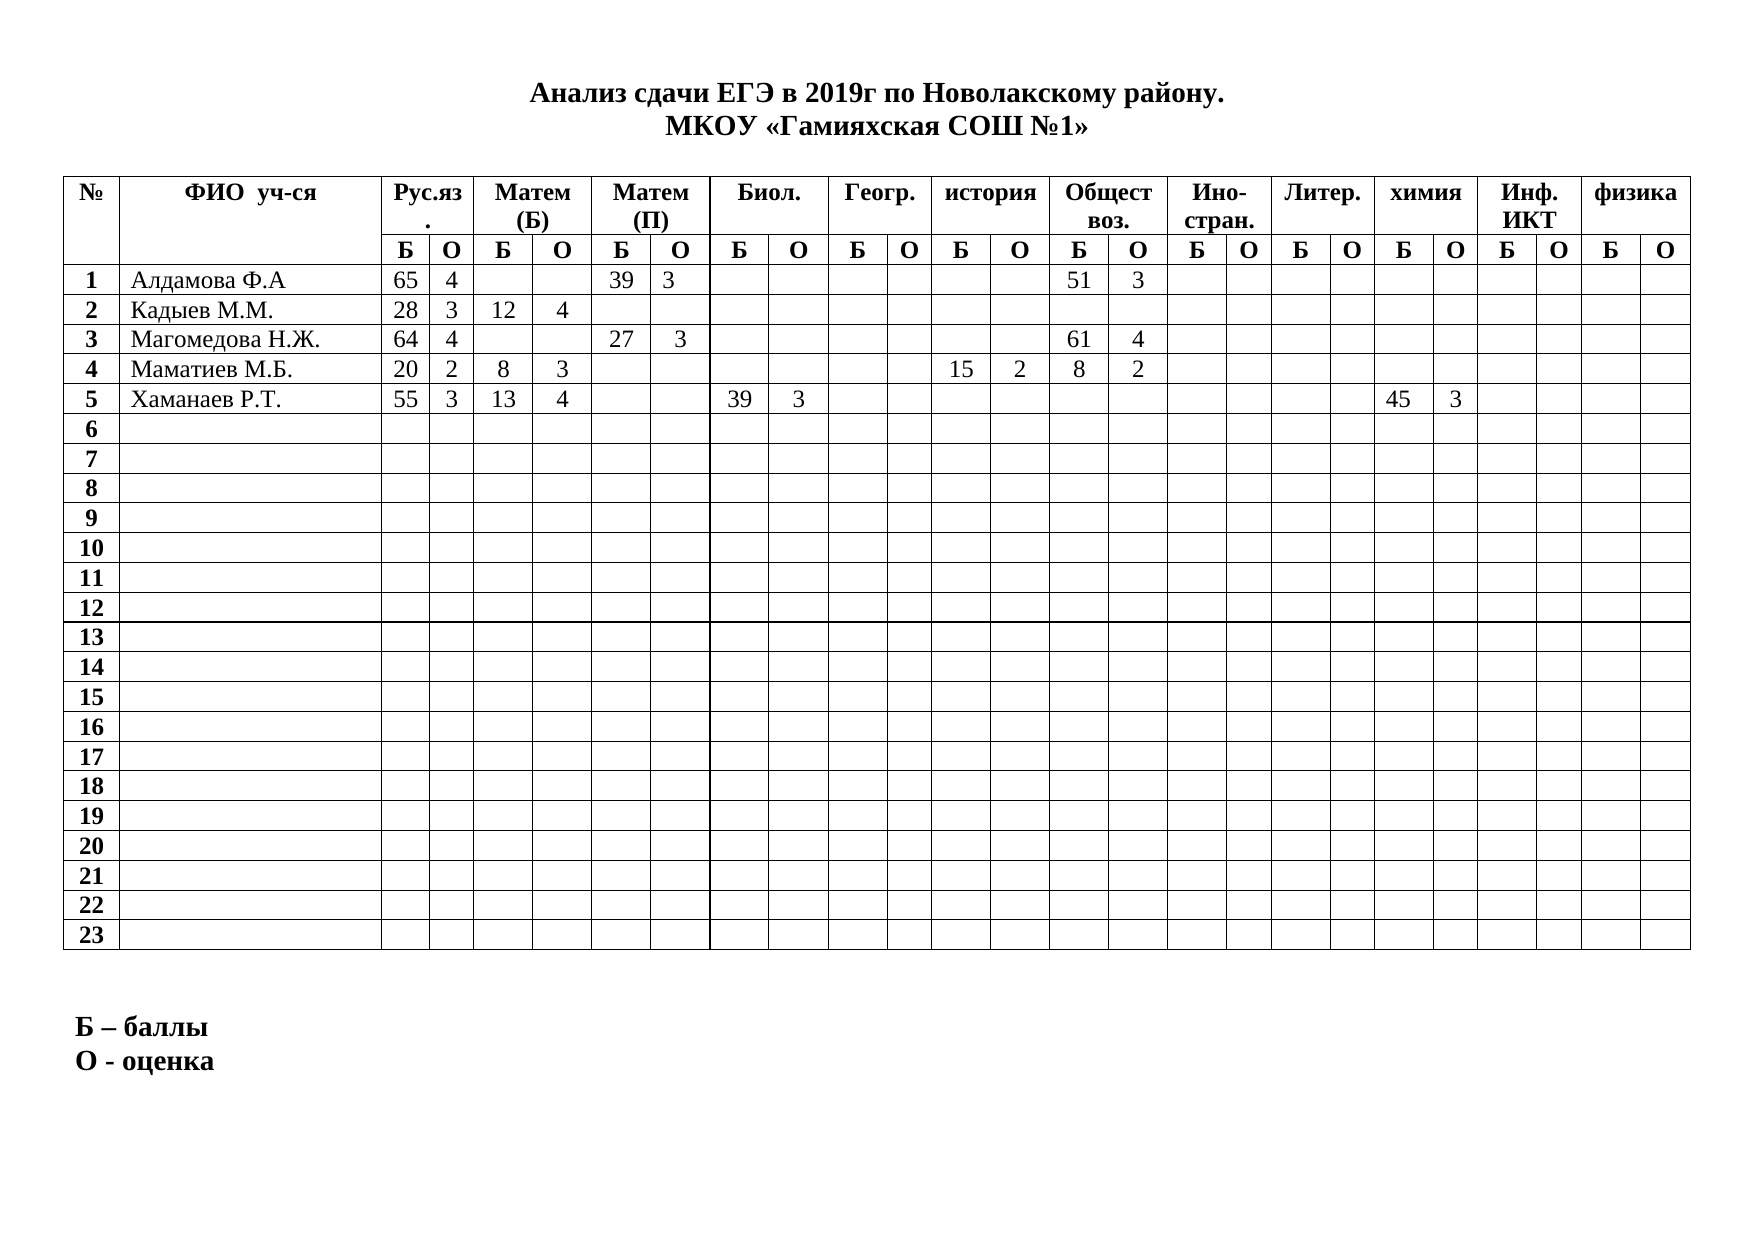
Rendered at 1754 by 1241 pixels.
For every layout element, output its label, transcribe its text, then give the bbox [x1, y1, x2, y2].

table_cell [1109, 742, 1167, 770]
table_cell [430, 503, 473, 532]
table_cell [430, 831, 473, 860]
table_cell [1434, 742, 1477, 770]
table_cell [932, 384, 990, 413]
table_header Литер. [1272, 177, 1374, 234]
table_cell [1109, 920, 1167, 949]
table_cell [1227, 414, 1271, 443]
table_cell [888, 503, 931, 532]
table_cell [120, 920, 381, 949]
table_cell [1331, 801, 1374, 830]
table_cell [769, 861, 828, 889]
table_cell [1375, 891, 1433, 919]
table_cell [474, 563, 532, 592]
table_cell [932, 593, 990, 621]
table_cell [533, 563, 591, 592]
table_cell 3 [64, 325, 119, 353]
table_cell [430, 891, 473, 919]
table_cell [1331, 265, 1374, 294]
table_cell [711, 533, 768, 562]
table_cell [829, 414, 887, 443]
table_cell [120, 831, 381, 860]
table_cell [769, 533, 828, 562]
table_cell [991, 533, 1049, 562]
table_cell [120, 891, 381, 919]
table_cell [1109, 295, 1167, 323]
table_cell [1050, 742, 1108, 770]
table_cell [1641, 891, 1690, 919]
table_cell 19 [64, 801, 119, 830]
table_cell [1582, 891, 1640, 919]
table_cell [1434, 533, 1477, 562]
table_cell [592, 563, 650, 592]
table_cell [711, 831, 768, 860]
table_cell [1272, 891, 1330, 919]
table_cell [382, 831, 429, 860]
table_cell [991, 474, 1049, 502]
table_cell Кадыев М.М. [120, 295, 381, 323]
table_cell О [991, 235, 1049, 264]
table_cell [932, 474, 990, 502]
table_cell [1434, 623, 1477, 651]
table_cell [1434, 295, 1477, 323]
table_cell [888, 474, 931, 502]
table_cell [430, 593, 473, 621]
table_cell 15 [932, 354, 990, 383]
table_cell [1537, 295, 1581, 323]
table_cell [1331, 593, 1374, 621]
table_cell [1537, 563, 1581, 592]
table_cell [1050, 682, 1108, 711]
table_cell [592, 444, 650, 472]
table_cell [711, 295, 768, 323]
table_cell [592, 474, 650, 502]
table_cell О [1331, 235, 1374, 264]
table_cell 51 [1050, 265, 1108, 294]
table_cell [769, 891, 828, 919]
table_cell [1331, 384, 1374, 413]
table_cell [711, 414, 768, 443]
table_cell [651, 593, 709, 621]
table_cell [1582, 533, 1640, 562]
table_cell [592, 593, 650, 621]
table_cell [888, 265, 931, 294]
table_cell [1478, 503, 1536, 532]
table_cell [1109, 771, 1167, 800]
table_cell [1537, 325, 1581, 353]
table_cell [651, 474, 709, 502]
table_cell [991, 593, 1049, 621]
table_cell [1272, 563, 1330, 592]
table_cell [991, 295, 1049, 323]
table_cell [1331, 414, 1374, 443]
table_cell [1478, 771, 1536, 800]
table_cell [1641, 384, 1690, 413]
table_cell [1272, 295, 1330, 323]
table_cell [991, 771, 1049, 800]
table_cell [1434, 682, 1477, 711]
table_cell [651, 682, 709, 711]
table_cell [651, 861, 709, 889]
table_cell [382, 414, 429, 443]
table_cell [1168, 265, 1226, 294]
table_cell О [430, 235, 473, 264]
table_cell [829, 920, 887, 949]
table_cell [1227, 623, 1271, 651]
table_cell [888, 652, 931, 681]
table_cell [711, 682, 768, 711]
table_cell [592, 801, 650, 830]
table_cell [1537, 384, 1581, 413]
table_cell [1272, 831, 1330, 860]
table_cell [1168, 325, 1226, 353]
table_cell [888, 414, 931, 443]
table_cell [120, 503, 381, 532]
table_cell [1537, 474, 1581, 502]
table_cell 4 [533, 295, 591, 323]
table_cell [932, 444, 990, 472]
table_header история [932, 177, 1049, 234]
table_cell [769, 354, 828, 383]
table_header Матем (П) [592, 177, 709, 234]
table_cell [1641, 503, 1690, 532]
table_cell [1331, 444, 1374, 472]
table_header физика [1582, 177, 1690, 234]
table_cell Б [1375, 235, 1433, 264]
table_header Геогр. [829, 177, 931, 234]
table_cell 11 [64, 563, 119, 592]
table_cell [932, 861, 990, 889]
table_cell [1434, 503, 1477, 532]
table_cell [1050, 593, 1108, 621]
table_cell [1331, 682, 1374, 711]
table_cell [651, 354, 709, 383]
table_cell [1272, 712, 1330, 741]
table_cell [1109, 891, 1167, 919]
table_cell [1641, 444, 1690, 472]
table_cell [1331, 742, 1374, 770]
table_cell [769, 801, 828, 830]
table_cell 12 [474, 295, 532, 323]
table_cell [888, 831, 931, 860]
table_cell [382, 742, 429, 770]
table_cell О [888, 235, 931, 264]
table_cell [1109, 503, 1167, 532]
table_cell Б [1478, 235, 1536, 264]
table_cell [1478, 414, 1536, 443]
table_cell [1272, 652, 1330, 681]
table_cell [1109, 831, 1167, 860]
table_cell [1434, 861, 1477, 889]
table_cell [1109, 623, 1167, 651]
table_cell [1434, 563, 1477, 592]
table_cell [1641, 563, 1690, 592]
table_cell Б [932, 235, 990, 264]
table_cell [651, 742, 709, 770]
table_cell [592, 682, 650, 711]
table_cell [711, 861, 768, 889]
table_cell [1168, 623, 1226, 651]
table_cell Маматиев М.Б. [120, 354, 381, 383]
table_cell [382, 652, 429, 681]
table_cell О [1109, 235, 1167, 264]
table_cell [1478, 712, 1536, 741]
table_cell [888, 623, 931, 651]
table_cell [991, 891, 1049, 919]
table_cell [474, 742, 532, 770]
table_cell Б [829, 235, 887, 264]
table_cell [932, 295, 990, 323]
table_cell [711, 712, 768, 741]
table_cell [1168, 712, 1226, 741]
table_cell [592, 861, 650, 889]
text Б – баллы [75, 1009, 1679, 1043]
table_cell [829, 295, 887, 323]
table_cell [932, 623, 990, 651]
text Анализ сдачи ЕГЭ в 2019г по Новолакскому району. [75, 75, 1679, 108]
table_cell [1109, 712, 1167, 741]
table_cell [829, 354, 887, 383]
table_cell [711, 891, 768, 919]
table_cell [991, 384, 1049, 413]
table_cell [1050, 891, 1108, 919]
table_cell [533, 474, 591, 502]
table_cell [1478, 831, 1536, 860]
table_cell [1050, 503, 1108, 532]
table_cell [1582, 682, 1640, 711]
table_cell [991, 712, 1049, 741]
table_cell [1434, 474, 1477, 502]
table_cell [1478, 861, 1536, 889]
table_cell [120, 771, 381, 800]
table_cell [382, 861, 429, 889]
table_cell [1331, 771, 1374, 800]
table_cell 3 [1434, 384, 1477, 413]
table_cell [991, 682, 1049, 711]
table_cell [1537, 265, 1581, 294]
table_cell [1109, 652, 1167, 681]
table_cell [991, 831, 1049, 860]
table_cell [932, 831, 990, 860]
table_cell [829, 325, 887, 353]
table_cell [1227, 563, 1271, 592]
table_cell [1582, 444, 1640, 472]
table_cell [1331, 354, 1374, 383]
table_cell [1641, 920, 1690, 949]
table_cell [533, 265, 591, 294]
table_cell [474, 861, 532, 889]
table_cell [1537, 533, 1581, 562]
table_cell [1641, 354, 1690, 383]
table_cell 3 [769, 384, 828, 413]
table_cell 2 [1109, 354, 1167, 383]
table_cell [829, 444, 887, 472]
table_cell [769, 563, 828, 592]
table_cell [888, 861, 931, 889]
table_cell [1434, 920, 1477, 949]
table_cell [1050, 712, 1108, 741]
table_cell [769, 325, 828, 353]
table_cell Б [474, 235, 532, 264]
table_cell [1434, 265, 1477, 294]
table_cell [932, 712, 990, 741]
table_cell [120, 563, 381, 592]
table_cell [592, 623, 650, 651]
table_cell [888, 712, 931, 741]
table_cell [382, 682, 429, 711]
table_cell [382, 623, 429, 651]
table_cell [711, 623, 768, 651]
table_cell [1582, 652, 1640, 681]
table_cell [533, 831, 591, 860]
table_cell [651, 771, 709, 800]
table_cell [1478, 444, 1536, 472]
table_cell О [1537, 235, 1581, 264]
table_cell [1375, 474, 1433, 502]
table_cell 16 [64, 712, 119, 741]
table_cell [1331, 831, 1374, 860]
table_cell [991, 742, 1049, 770]
table_cell [888, 444, 931, 472]
table_header № [64, 177, 119, 264]
table_cell [769, 593, 828, 621]
table_cell [1168, 503, 1226, 532]
table_cell [1227, 801, 1271, 830]
table_cell [1641, 623, 1690, 651]
table_cell [1434, 771, 1477, 800]
table_cell [382, 891, 429, 919]
table_cell [1582, 295, 1640, 323]
table_cell [932, 742, 990, 770]
table_cell [1227, 712, 1271, 741]
table_cell [1227, 891, 1271, 919]
table_cell [1168, 384, 1226, 413]
table_cell [430, 474, 473, 502]
table_cell [1478, 593, 1536, 621]
table_cell [592, 354, 650, 383]
table_cell [533, 712, 591, 741]
table_cell [1478, 474, 1536, 502]
table_cell [651, 652, 709, 681]
table_cell [1478, 384, 1536, 413]
table_cell [1227, 295, 1271, 323]
table_cell [1331, 652, 1374, 681]
table_cell [1641, 533, 1690, 562]
table_cell Б [382, 235, 429, 264]
table_cell 4 [430, 325, 473, 353]
table_cell [1227, 831, 1271, 860]
table_cell [769, 831, 828, 860]
table_cell [1478, 325, 1536, 353]
table_cell О [533, 235, 591, 264]
table_cell [829, 652, 887, 681]
table_cell [1375, 831, 1433, 860]
table_cell [651, 801, 709, 830]
table_cell О [1227, 235, 1271, 264]
table_cell 65 [382, 265, 429, 294]
table_cell [1375, 771, 1433, 800]
table_cell [474, 682, 532, 711]
table_cell [1375, 861, 1433, 889]
table_cell [1434, 831, 1477, 860]
table_cell [1109, 444, 1167, 472]
table_cell [430, 533, 473, 562]
table_cell [533, 742, 591, 770]
table_cell [382, 593, 429, 621]
table_cell [533, 623, 591, 651]
table_cell [1227, 503, 1271, 532]
table_cell [533, 325, 591, 353]
table_cell [888, 771, 931, 800]
table_cell [651, 831, 709, 860]
table_cell [769, 712, 828, 741]
table_cell 10 [64, 533, 119, 562]
table_cell [1227, 444, 1271, 472]
table_cell [932, 771, 990, 800]
table_cell Б [1168, 235, 1226, 264]
table_cell [1168, 444, 1226, 472]
table_cell 17 [64, 742, 119, 770]
table_cell [120, 474, 381, 502]
table_cell [1434, 801, 1477, 830]
table_cell [1641, 652, 1690, 681]
table_cell [430, 444, 473, 472]
table_cell [1331, 861, 1374, 889]
table_cell 3 [430, 384, 473, 413]
table_cell [769, 503, 828, 532]
table_header Инф. ИКТ [1478, 177, 1581, 234]
table_cell [1537, 623, 1581, 651]
table_cell [829, 742, 887, 770]
table_cell [1434, 444, 1477, 472]
table_cell [1582, 623, 1640, 651]
table_cell [474, 533, 532, 562]
table_cell [769, 414, 828, 443]
table_cell [711, 593, 768, 621]
table_cell О [1641, 235, 1690, 264]
table_cell [932, 265, 990, 294]
table_cell [1375, 801, 1433, 830]
table_cell [1168, 920, 1226, 949]
table_cell [1331, 325, 1374, 353]
table_cell [1331, 503, 1374, 532]
table_cell [1537, 414, 1581, 443]
table_cell Хаманаев Р.Т. [120, 384, 381, 413]
table_cell [592, 533, 650, 562]
table_header Ино- стран. [1168, 177, 1271, 234]
table_cell [120, 861, 381, 889]
table_cell [1478, 623, 1536, 651]
table_cell [1582, 801, 1640, 830]
table_cell [769, 771, 828, 800]
table_cell [1375, 920, 1433, 949]
table_cell [1537, 682, 1581, 711]
table_cell [932, 801, 990, 830]
table_cell [711, 325, 768, 353]
table_cell [1582, 771, 1640, 800]
table_cell [991, 414, 1049, 443]
table_cell [1227, 474, 1271, 502]
table_cell Б [1050, 235, 1108, 264]
table_cell [1375, 593, 1433, 621]
table_cell [769, 265, 828, 294]
table_cell [474, 920, 532, 949]
table_cell [382, 503, 429, 532]
table_cell [1478, 891, 1536, 919]
table_cell [533, 444, 591, 472]
table_cell [474, 801, 532, 830]
table_cell [592, 503, 650, 532]
table_cell [1272, 444, 1330, 472]
table_cell [888, 384, 931, 413]
table_cell [1537, 742, 1581, 770]
table_cell [1537, 801, 1581, 830]
table_cell 3 [1109, 265, 1167, 294]
table_cell 45 [1375, 384, 1433, 413]
table_cell [829, 265, 887, 294]
table_cell [1582, 831, 1640, 860]
table_cell 13 [64, 623, 119, 651]
table_cell [651, 384, 709, 413]
table_cell [769, 652, 828, 681]
table_cell [829, 563, 887, 592]
table_cell 12 [64, 593, 119, 621]
table_cell [829, 712, 887, 741]
table_cell О [651, 235, 709, 264]
table_cell [1227, 325, 1271, 353]
table_cell [474, 325, 532, 353]
table_cell [474, 652, 532, 681]
table_cell 4 [1109, 325, 1167, 353]
table_cell [1537, 444, 1581, 472]
table_cell [769, 444, 828, 472]
table_cell [1272, 861, 1330, 889]
table_cell [991, 861, 1049, 889]
table_cell [1050, 920, 1108, 949]
table_cell [430, 801, 473, 830]
table_cell [474, 474, 532, 502]
table_cell 2 [991, 354, 1049, 383]
table_cell [932, 414, 990, 443]
table_cell [1434, 325, 1477, 353]
table_cell [711, 265, 768, 294]
table_cell [829, 593, 887, 621]
table_cell [1109, 533, 1167, 562]
table_cell [829, 831, 887, 860]
table_cell 8 [474, 354, 532, 383]
table_cell 64 [382, 325, 429, 353]
table_cell [1272, 384, 1330, 413]
table_cell [932, 325, 990, 353]
table_cell [1375, 533, 1433, 562]
table_cell [1375, 414, 1433, 443]
table_cell [1050, 652, 1108, 681]
table_cell [533, 593, 591, 621]
table_cell [474, 712, 532, 741]
table_cell [474, 265, 532, 294]
table_cell 8 [64, 474, 119, 502]
table_cell 14 [64, 652, 119, 681]
table_cell [888, 801, 931, 830]
table_cell [382, 920, 429, 949]
table_cell [1537, 593, 1581, 621]
table_cell [888, 295, 931, 323]
table_cell [1375, 712, 1433, 741]
table_cell [430, 712, 473, 741]
table_cell [592, 712, 650, 741]
table_cell [1272, 354, 1330, 383]
table_cell [1272, 325, 1330, 353]
table_cell [1478, 801, 1536, 830]
table_cell [888, 891, 931, 919]
table_cell [1168, 831, 1226, 860]
table_cell [120, 414, 381, 443]
table_cell [1641, 265, 1690, 294]
table_cell [711, 444, 768, 472]
table_cell [1109, 563, 1167, 592]
table_cell [651, 414, 709, 443]
table_cell [888, 325, 931, 353]
table_cell [430, 623, 473, 651]
table_header Обществоз. [1050, 177, 1167, 234]
table_cell [769, 474, 828, 502]
table_cell [120, 593, 381, 621]
table_cell [592, 742, 650, 770]
table_cell 3 [651, 325, 709, 353]
table_cell 39 [711, 384, 768, 413]
table_cell [1331, 623, 1374, 651]
table_cell [1050, 384, 1108, 413]
table_cell [1641, 861, 1690, 889]
table_cell [1272, 920, 1330, 949]
table_cell [769, 742, 828, 770]
table_cell [888, 682, 931, 711]
table_cell [120, 444, 381, 472]
table_cell [1331, 533, 1374, 562]
table_cell [430, 652, 473, 681]
table_cell [120, 652, 381, 681]
table_cell [1375, 265, 1433, 294]
table_cell [1168, 563, 1226, 592]
table_cell [1331, 920, 1374, 949]
table_cell [430, 920, 473, 949]
table_cell [991, 444, 1049, 472]
table_cell [1272, 533, 1330, 562]
table_cell [1582, 384, 1640, 413]
table_cell О [769, 235, 828, 264]
table_cell [932, 563, 990, 592]
table_cell [1331, 891, 1374, 919]
table_cell [533, 891, 591, 919]
table_cell [1168, 354, 1226, 383]
table_cell [1537, 354, 1581, 383]
table_cell [1478, 295, 1536, 323]
table_cell [651, 891, 709, 919]
table_cell [1109, 593, 1167, 621]
table_cell [711, 503, 768, 532]
table_cell [1050, 801, 1108, 830]
table_cell [474, 623, 532, 651]
table_cell [651, 503, 709, 532]
table_cell [1109, 682, 1167, 711]
table_cell 2 [430, 354, 473, 383]
table_cell [1272, 474, 1330, 502]
table_cell [1537, 920, 1581, 949]
table_cell [430, 771, 473, 800]
table_cell [651, 295, 709, 323]
table_cell [120, 801, 381, 830]
table_cell 15 [64, 682, 119, 711]
table_cell [1582, 593, 1640, 621]
table_cell [1478, 265, 1536, 294]
table_cell Б [1582, 235, 1640, 264]
table_cell [829, 503, 887, 532]
table_cell 3 [651, 265, 709, 294]
table_cell [711, 563, 768, 592]
table_cell [1375, 354, 1433, 383]
table_cell [932, 533, 990, 562]
table_cell [1641, 831, 1690, 860]
table_header Биол. [711, 177, 828, 234]
table_cell [1478, 533, 1536, 562]
table_cell [769, 682, 828, 711]
table_cell [769, 920, 828, 949]
table_cell [1641, 712, 1690, 741]
table_cell [1168, 533, 1226, 562]
table_cell [1537, 771, 1581, 800]
table_cell [1272, 503, 1330, 532]
table_cell [382, 533, 429, 562]
table_cell [991, 652, 1049, 681]
table_cell [533, 652, 591, 681]
table_cell [1375, 295, 1433, 323]
table_cell 3 [430, 295, 473, 323]
table_cell [430, 682, 473, 711]
table_cell [120, 533, 381, 562]
table_cell Б [1272, 235, 1330, 264]
table_cell [991, 265, 1049, 294]
table_cell [1168, 861, 1226, 889]
table_cell [592, 295, 650, 323]
table_cell [1272, 801, 1330, 830]
table_cell [991, 801, 1049, 830]
table_cell 61 [1050, 325, 1108, 353]
table_cell [1641, 414, 1690, 443]
table_cell [1375, 325, 1433, 353]
table_cell [1537, 503, 1581, 532]
table_cell [1168, 742, 1226, 770]
table_cell [829, 682, 887, 711]
table_cell [932, 503, 990, 532]
table_cell [474, 444, 532, 472]
table_cell [120, 712, 381, 741]
table_cell [651, 533, 709, 562]
table_cell [1582, 712, 1640, 741]
table_cell [592, 920, 650, 949]
table_cell [1375, 563, 1433, 592]
table_cell [1375, 742, 1433, 770]
table_cell [1227, 265, 1271, 294]
table_cell [932, 920, 990, 949]
table_cell [711, 474, 768, 502]
table_cell [711, 771, 768, 800]
table_cell [474, 593, 532, 621]
table_cell [1537, 861, 1581, 889]
table_cell [932, 891, 990, 919]
table_cell [1641, 325, 1690, 353]
table_header Матем (Б) [474, 177, 591, 234]
table_cell [1109, 384, 1167, 413]
table_cell [829, 801, 887, 830]
table_cell 1 [64, 265, 119, 294]
table_cell [1050, 533, 1108, 562]
table_cell [1478, 742, 1536, 770]
table_cell [1109, 474, 1167, 502]
table_header Рус.яз. [382, 177, 473, 234]
table_cell [1641, 593, 1690, 621]
table_cell [382, 563, 429, 592]
table_cell [533, 503, 591, 532]
table_cell [382, 771, 429, 800]
table_cell 3 [533, 354, 591, 383]
table_cell [120, 682, 381, 711]
table_cell [1109, 414, 1167, 443]
table_cell [1050, 861, 1108, 889]
table_cell [651, 444, 709, 472]
table_cell [592, 831, 650, 860]
table_cell [1582, 861, 1640, 889]
table_cell 4 [533, 384, 591, 413]
table_cell [382, 712, 429, 741]
table_cell [1582, 354, 1640, 383]
table_cell [1434, 414, 1477, 443]
table_cell [474, 771, 532, 800]
table_cell 21 [64, 861, 119, 889]
table_cell Алдамова Ф.А [120, 265, 381, 294]
table_cell [474, 414, 532, 443]
table_cell [592, 771, 650, 800]
table_cell [430, 861, 473, 889]
table_cell [1582, 474, 1640, 502]
table_cell [1050, 474, 1108, 502]
table_cell [1478, 652, 1536, 681]
table_cell [1375, 652, 1433, 681]
table_cell [1109, 861, 1167, 889]
table_cell [991, 623, 1049, 651]
table_cell [1582, 503, 1640, 532]
table_cell [1168, 414, 1226, 443]
table_cell [1050, 771, 1108, 800]
table_cell [533, 533, 591, 562]
table_cell [474, 891, 532, 919]
table_cell [1227, 861, 1271, 889]
table_cell [829, 384, 887, 413]
table_cell [932, 682, 990, 711]
table_cell [1641, 742, 1690, 770]
table_cell [1582, 563, 1640, 592]
table_cell [829, 533, 887, 562]
table_cell [1331, 474, 1374, 502]
table_cell [474, 503, 532, 532]
table_cell [1375, 503, 1433, 532]
table_cell [1272, 742, 1330, 770]
table_cell [1582, 265, 1640, 294]
table_cell Б [711, 235, 768, 264]
table_cell 20 [64, 831, 119, 860]
table_cell [1168, 682, 1226, 711]
table_cell [1641, 474, 1690, 502]
table_cell [1478, 682, 1536, 711]
table_cell 2 [64, 295, 119, 323]
table_cell [1168, 474, 1226, 502]
table_cell [769, 623, 828, 651]
table_cell [829, 771, 887, 800]
table_cell 4 [64, 354, 119, 383]
table_cell [1641, 801, 1690, 830]
table_cell Б [592, 235, 650, 264]
table_cell [1582, 742, 1640, 770]
table_cell Магомедова Н.Ж. [120, 325, 381, 353]
table_cell [829, 861, 887, 889]
table_cell [888, 920, 931, 949]
table_cell [1272, 265, 1330, 294]
table_cell [1050, 623, 1108, 651]
table_cell [1434, 891, 1477, 919]
table_cell [1582, 325, 1640, 353]
table_cell [592, 891, 650, 919]
table_cell [430, 563, 473, 592]
table_cell [1050, 414, 1108, 443]
table_cell [991, 503, 1049, 532]
table_cell [1582, 414, 1640, 443]
table_cell [1272, 414, 1330, 443]
table_cell [888, 354, 931, 383]
table_cell [533, 801, 591, 830]
table_header химия [1375, 177, 1477, 234]
table_cell [711, 354, 768, 383]
table_cell [1272, 682, 1330, 711]
table_cell [1537, 712, 1581, 741]
table_cell [533, 771, 591, 800]
table_cell [1227, 771, 1271, 800]
table_cell [430, 742, 473, 770]
table_cell [430, 414, 473, 443]
table_cell 4 [430, 265, 473, 294]
table_cell [711, 920, 768, 949]
table_cell [651, 920, 709, 949]
table_cell [1331, 295, 1374, 323]
table_cell [1375, 682, 1433, 711]
table_cell [932, 652, 990, 681]
table_cell [1641, 682, 1690, 711]
table_cell [1227, 652, 1271, 681]
table_cell [1641, 295, 1690, 323]
table_cell [888, 742, 931, 770]
table_cell О [1434, 235, 1477, 264]
table_cell [1272, 593, 1330, 621]
table_cell [1168, 891, 1226, 919]
table_cell [1109, 801, 1167, 830]
table_cell [1168, 652, 1226, 681]
table_cell [1050, 831, 1108, 860]
table_cell [1478, 920, 1536, 949]
table_cell 9 [64, 503, 119, 532]
table_cell [651, 563, 709, 592]
text МКОУ «Гамияхская СОШ №1» [75, 108, 1679, 142]
table_cell [1434, 593, 1477, 621]
table_cell [533, 682, 591, 711]
table_cell [474, 831, 532, 860]
table_cell [651, 712, 709, 741]
table_cell [1227, 920, 1271, 949]
table_cell [1331, 563, 1374, 592]
table_cell [711, 652, 768, 681]
table_cell [382, 474, 429, 502]
table_cell [1478, 563, 1536, 592]
table_cell [1537, 891, 1581, 919]
table_cell [991, 563, 1049, 592]
table_cell 7 [64, 444, 119, 472]
table_cell [991, 920, 1049, 949]
table_cell [533, 414, 591, 443]
table_cell [1168, 801, 1226, 830]
table_cell [1168, 771, 1226, 800]
table_cell 8 [1050, 354, 1108, 383]
table_cell [592, 652, 650, 681]
table_cell [1168, 295, 1226, 323]
table_cell 20 [382, 354, 429, 383]
table_cell 18 [64, 771, 119, 800]
table_cell [1537, 831, 1581, 860]
table_cell 27 [592, 325, 650, 353]
table_header ФИО уч-ся [120, 177, 381, 264]
table_cell [1227, 742, 1271, 770]
table_cell [1641, 771, 1690, 800]
table_cell [888, 563, 931, 592]
table_cell [1375, 444, 1433, 472]
table_cell 39 [592, 265, 650, 294]
table_cell [1537, 652, 1581, 681]
table_cell [382, 444, 429, 472]
table_cell 22 [64, 891, 119, 919]
table_cell [829, 891, 887, 919]
table_cell [1227, 354, 1271, 383]
table_cell [1050, 563, 1108, 592]
table_cell 55 [382, 384, 429, 413]
table_cell [711, 742, 768, 770]
table_cell [1272, 623, 1330, 651]
table_cell [1227, 533, 1271, 562]
table_cell [1227, 593, 1271, 621]
table_cell [711, 801, 768, 830]
table_cell [592, 414, 650, 443]
table_cell [533, 861, 591, 889]
table_cell [1168, 593, 1226, 621]
table_cell [829, 623, 887, 651]
table_cell [829, 474, 887, 502]
table_cell [1050, 295, 1108, 323]
table_cell 13 [474, 384, 532, 413]
table_cell [991, 325, 1049, 353]
table_cell [1375, 623, 1433, 651]
table_cell [888, 593, 931, 621]
table_cell [1050, 444, 1108, 472]
table_cell [1272, 771, 1330, 800]
table_cell [1227, 384, 1271, 413]
table_cell [1582, 920, 1640, 949]
table_cell 23 [64, 920, 119, 949]
table_cell 5 [64, 384, 119, 413]
table_cell [1331, 712, 1374, 741]
table_cell [1434, 712, 1477, 741]
text О - оценка [75, 1043, 1679, 1077]
table_cell [382, 801, 429, 830]
table_cell 6 [64, 414, 119, 443]
table_cell 28 [382, 295, 429, 323]
table_cell [769, 295, 828, 323]
table_cell [651, 623, 709, 651]
table_cell [888, 533, 931, 562]
table_cell [1434, 354, 1477, 383]
table_cell [592, 384, 650, 413]
table_cell [533, 920, 591, 949]
table_cell [120, 742, 381, 770]
table_cell [1227, 682, 1271, 711]
table_cell [1478, 354, 1536, 383]
table_cell [120, 623, 381, 651]
table_cell [1434, 652, 1477, 681]
